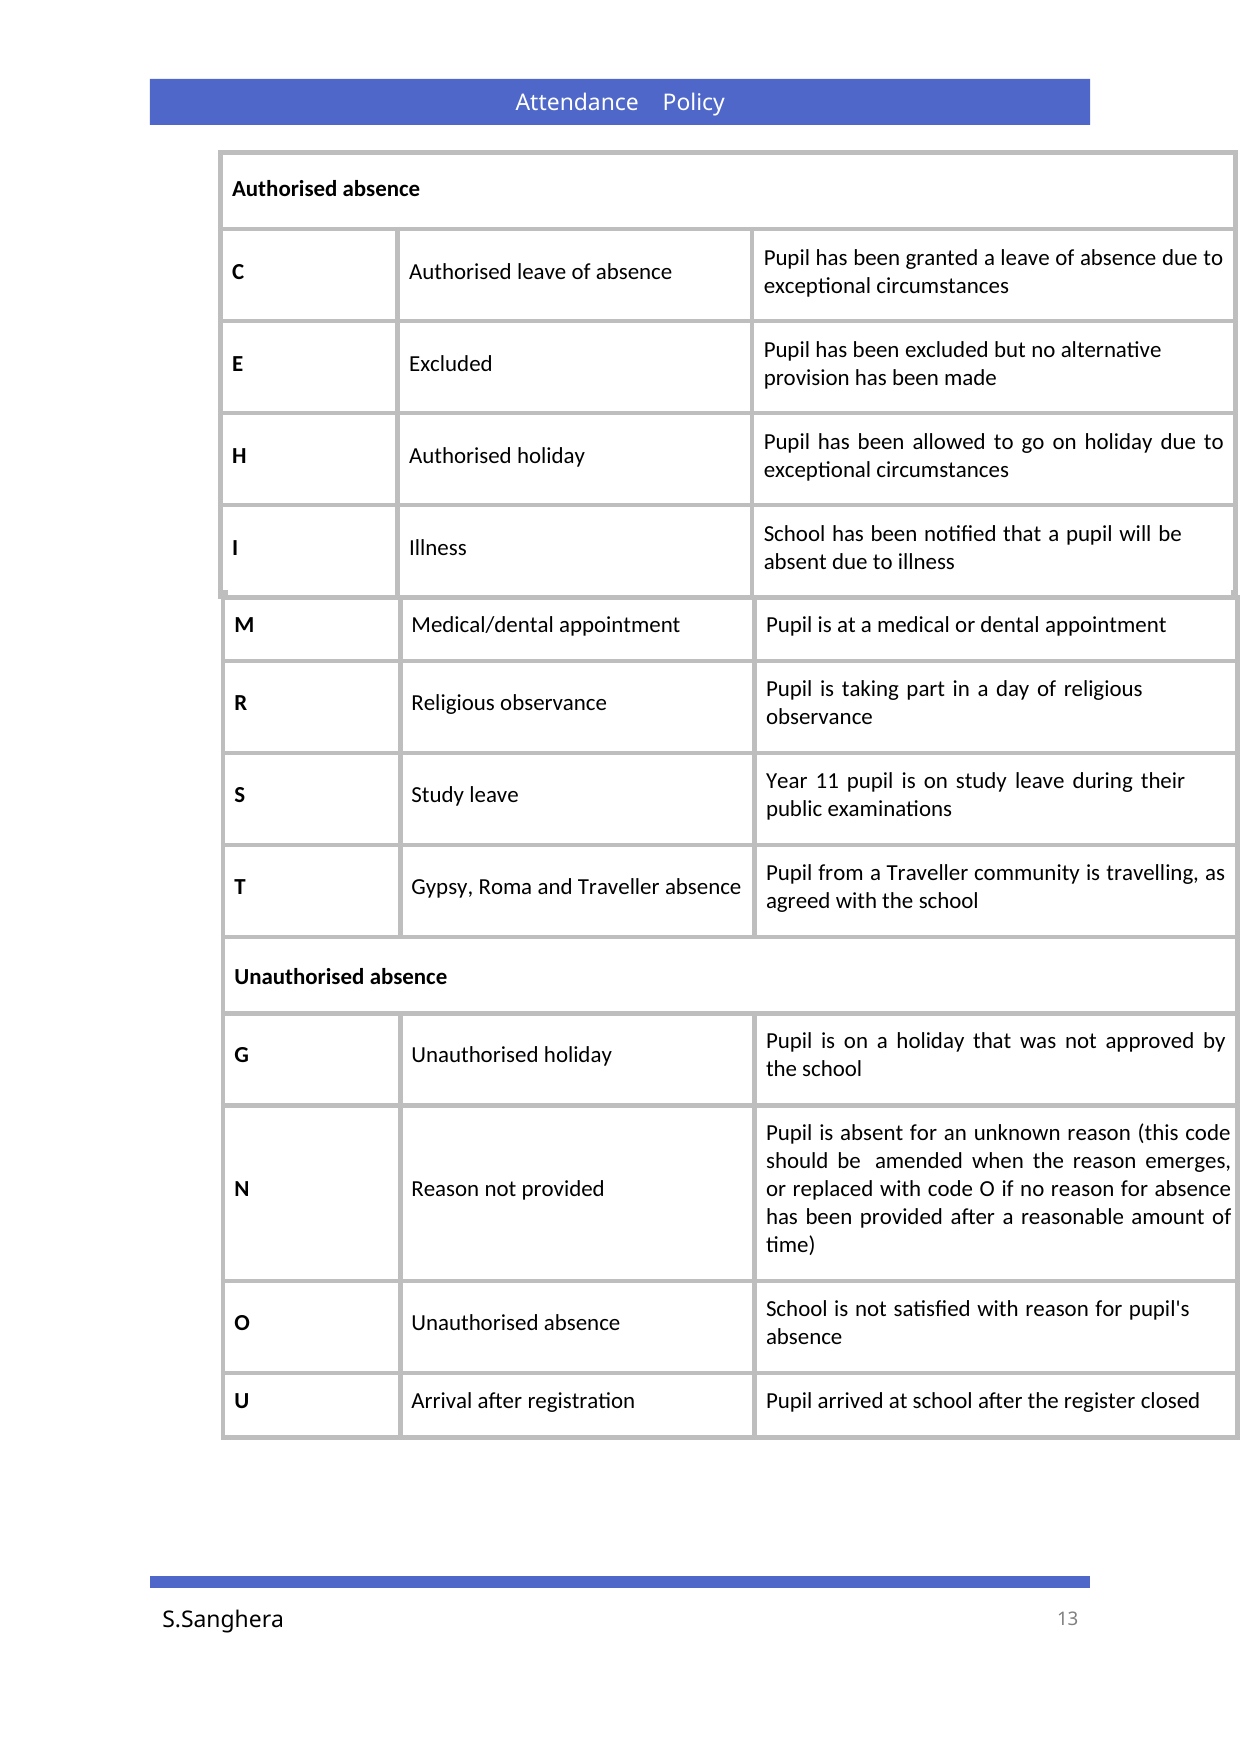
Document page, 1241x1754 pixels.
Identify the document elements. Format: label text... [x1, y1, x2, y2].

table_cell S [225, 755, 398, 842]
table_cell C [223, 231, 395, 319]
table_cell Study leave [403, 755, 752, 842]
table_cell Authorised absence [223, 155, 1233, 227]
table_cell Unauthorised absence [403, 1283, 752, 1371]
table_cell Excluded [400, 323, 750, 411]
table_cell Authorised holiday [400, 415, 750, 502]
table_cell Pupil arrived at school after the register closed [757, 1375, 1235, 1435]
table_cell School is not satisfied with reason for pupil's absence [757, 1283, 1235, 1371]
table_cell Unauthorised absence [225, 939, 1235, 1011]
table_cell T [225, 847, 398, 934]
table_cell Arrival after registration [403, 1375, 752, 1435]
table_cell H [223, 415, 395, 502]
table_cell Year 11 pupil is on study leave during their public examinations [757, 755, 1235, 842]
table_cell M [225, 600, 398, 658]
table_cell Medical/dental appointment [403, 600, 752, 658]
table_cell Pupil is taking part in a day of religious observance [757, 663, 1235, 751]
table_cell Pupil has been excluded but no alternative provision has been made [754, 323, 1233, 411]
table_cell I [223, 507, 395, 595]
table_cell Pupil has been granted a leave of absence due to exceptional circumstances [754, 231, 1233, 319]
table_cell School has been notified that a pupil will be absent due to illness [754, 507, 1233, 595]
table_cell U [225, 1375, 398, 1435]
table_cell Pupil has been allowed to go on holiday due to exceptional circumstances [754, 415, 1233, 502]
table_cell O [225, 1283, 398, 1371]
table_cell Pupil is at a medical or dental appointment [757, 600, 1235, 658]
table_cell Pupil is absent for an unknown reason (this code should be amended when the reason emerges, or replaced with code O if no reason for absence has been provided after a reasonable amount of time) [757, 1108, 1235, 1278]
table_cell Unauthorised holiday [403, 1016, 752, 1103]
table_cell Gypsy, Roma and Traveller absence [403, 847, 752, 934]
table_cell R [225, 663, 398, 751]
table_cell Religious observance [403, 663, 752, 751]
table_cell Illness [400, 507, 750, 595]
table_cell Pupil from a Traveller community is travelling, as agreed with the school [757, 847, 1235, 934]
table_cell Authorised leave of absence [400, 231, 750, 319]
table_cell E [223, 323, 395, 411]
table_cell Pupil is on a holiday that was not approved by the school [757, 1016, 1235, 1103]
table_cell N [225, 1108, 398, 1278]
table_cell Reason not provided [403, 1108, 752, 1278]
table_cell G [225, 1016, 398, 1103]
